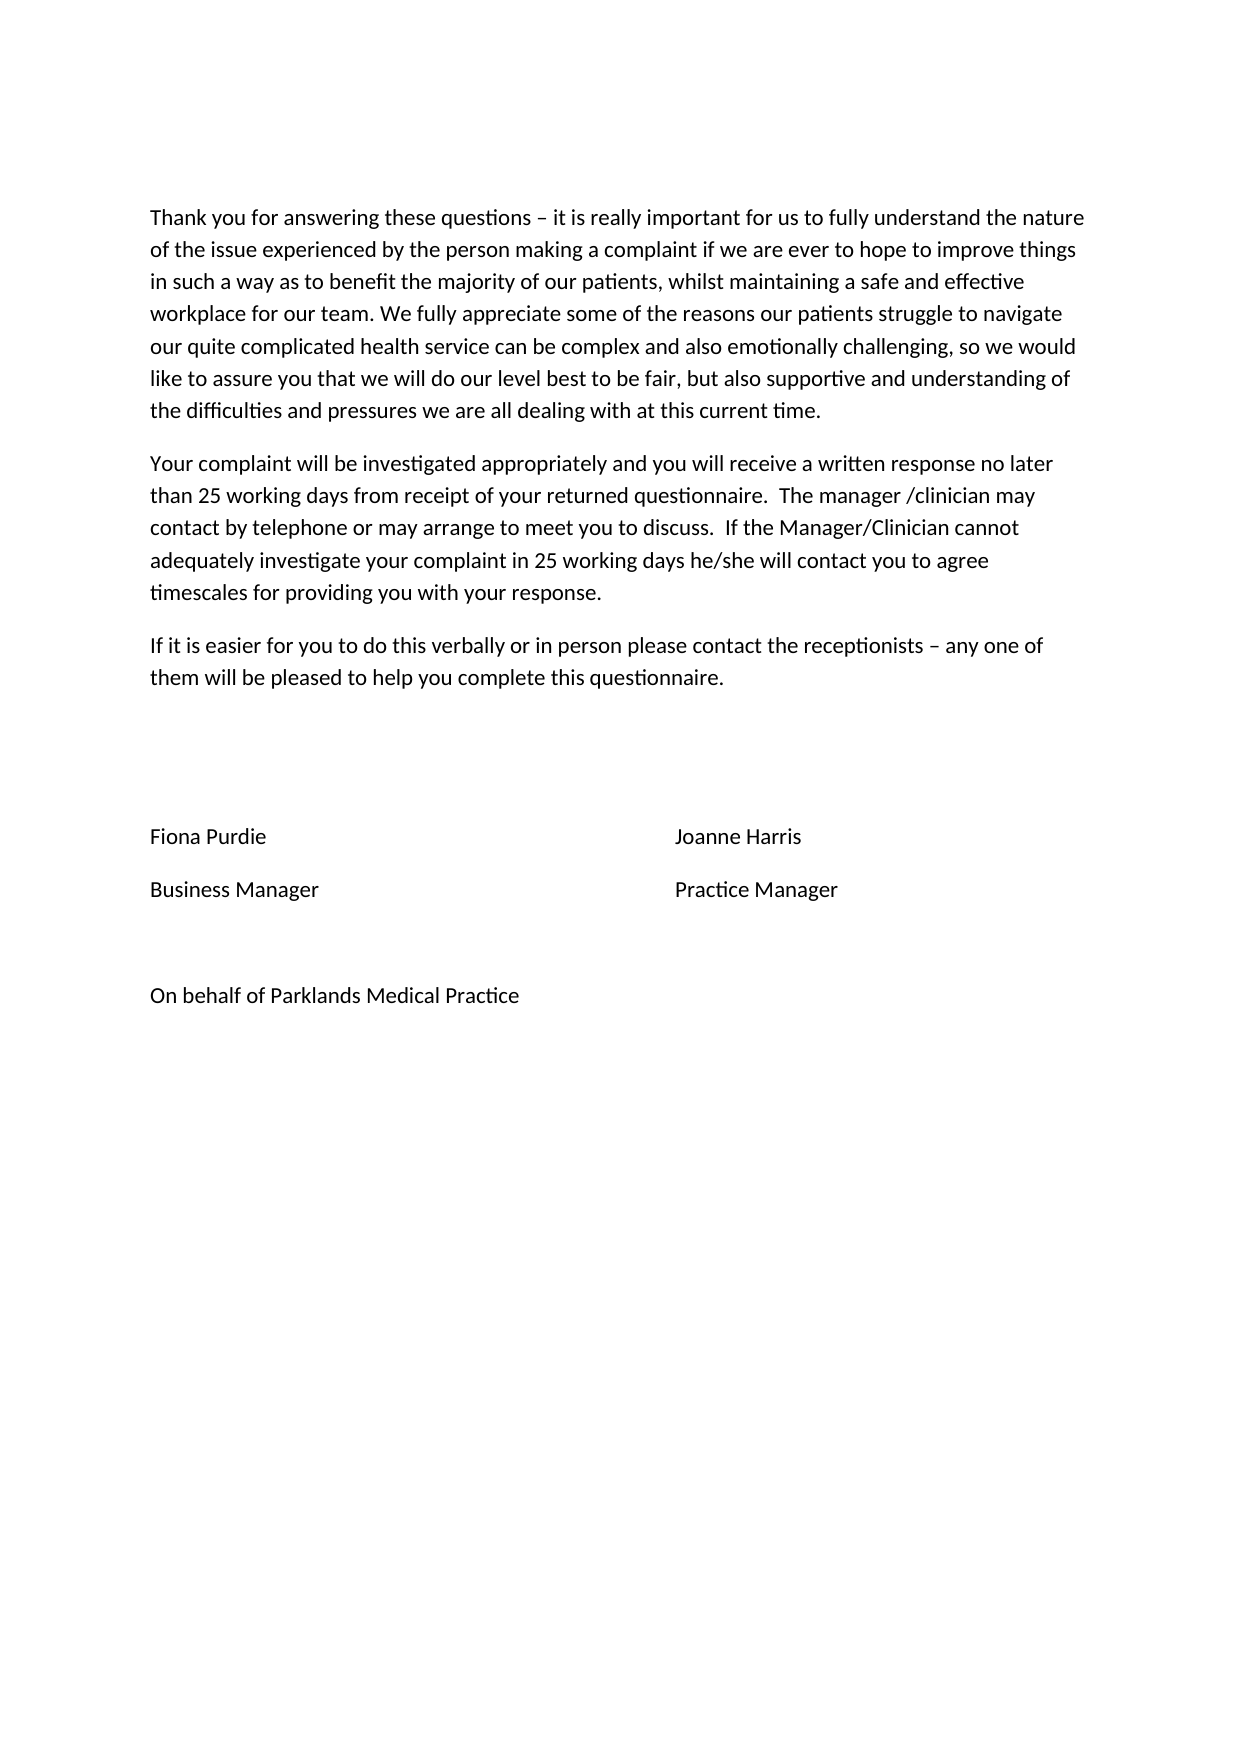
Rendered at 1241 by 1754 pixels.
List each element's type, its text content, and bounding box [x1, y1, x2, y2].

text Your complaint will be investigated appropriately and you will receive a written response no later than 25 working days from receipt of your returned questionnaire. The manager /clinician may contact by telephone or may arrange to meet you to discuss. If the Manager/Clinician cannot adequately investigate your complaint in 25 working days he/she will contact you to agree timescales for providing you with your response. [150, 449, 1090, 606]
text On behalf of Parklands Medical Practice [150, 981, 1090, 1009]
text Thank you for answering these questions – it is really important for us to fully understand the nature of the issue experienced by the person making a complaint if we are ever to hope to improve things in such a way as to benefit the majority of our patients, whilst maintaining a safe and effective workplace for our team. We fully appreciate some of the reasons our patients struggle to navigate our quite complicated health service can be complex and also emotionally challenging, so we would like to assure you that we will do our level best to be fair, but also supportive and understanding of the difficulties and pressures we are all dealing with at this current time. [150, 203, 1090, 424]
text Fiona Purdie Joanne Harris [150, 822, 1090, 850]
text If it is easier for you to do this verbally or in person please contact the receptionists – any one of them will be pleased to help you complete this questionnaire. [150, 631, 1090, 691]
text Business Manager Practice Manager [150, 875, 1090, 903]
